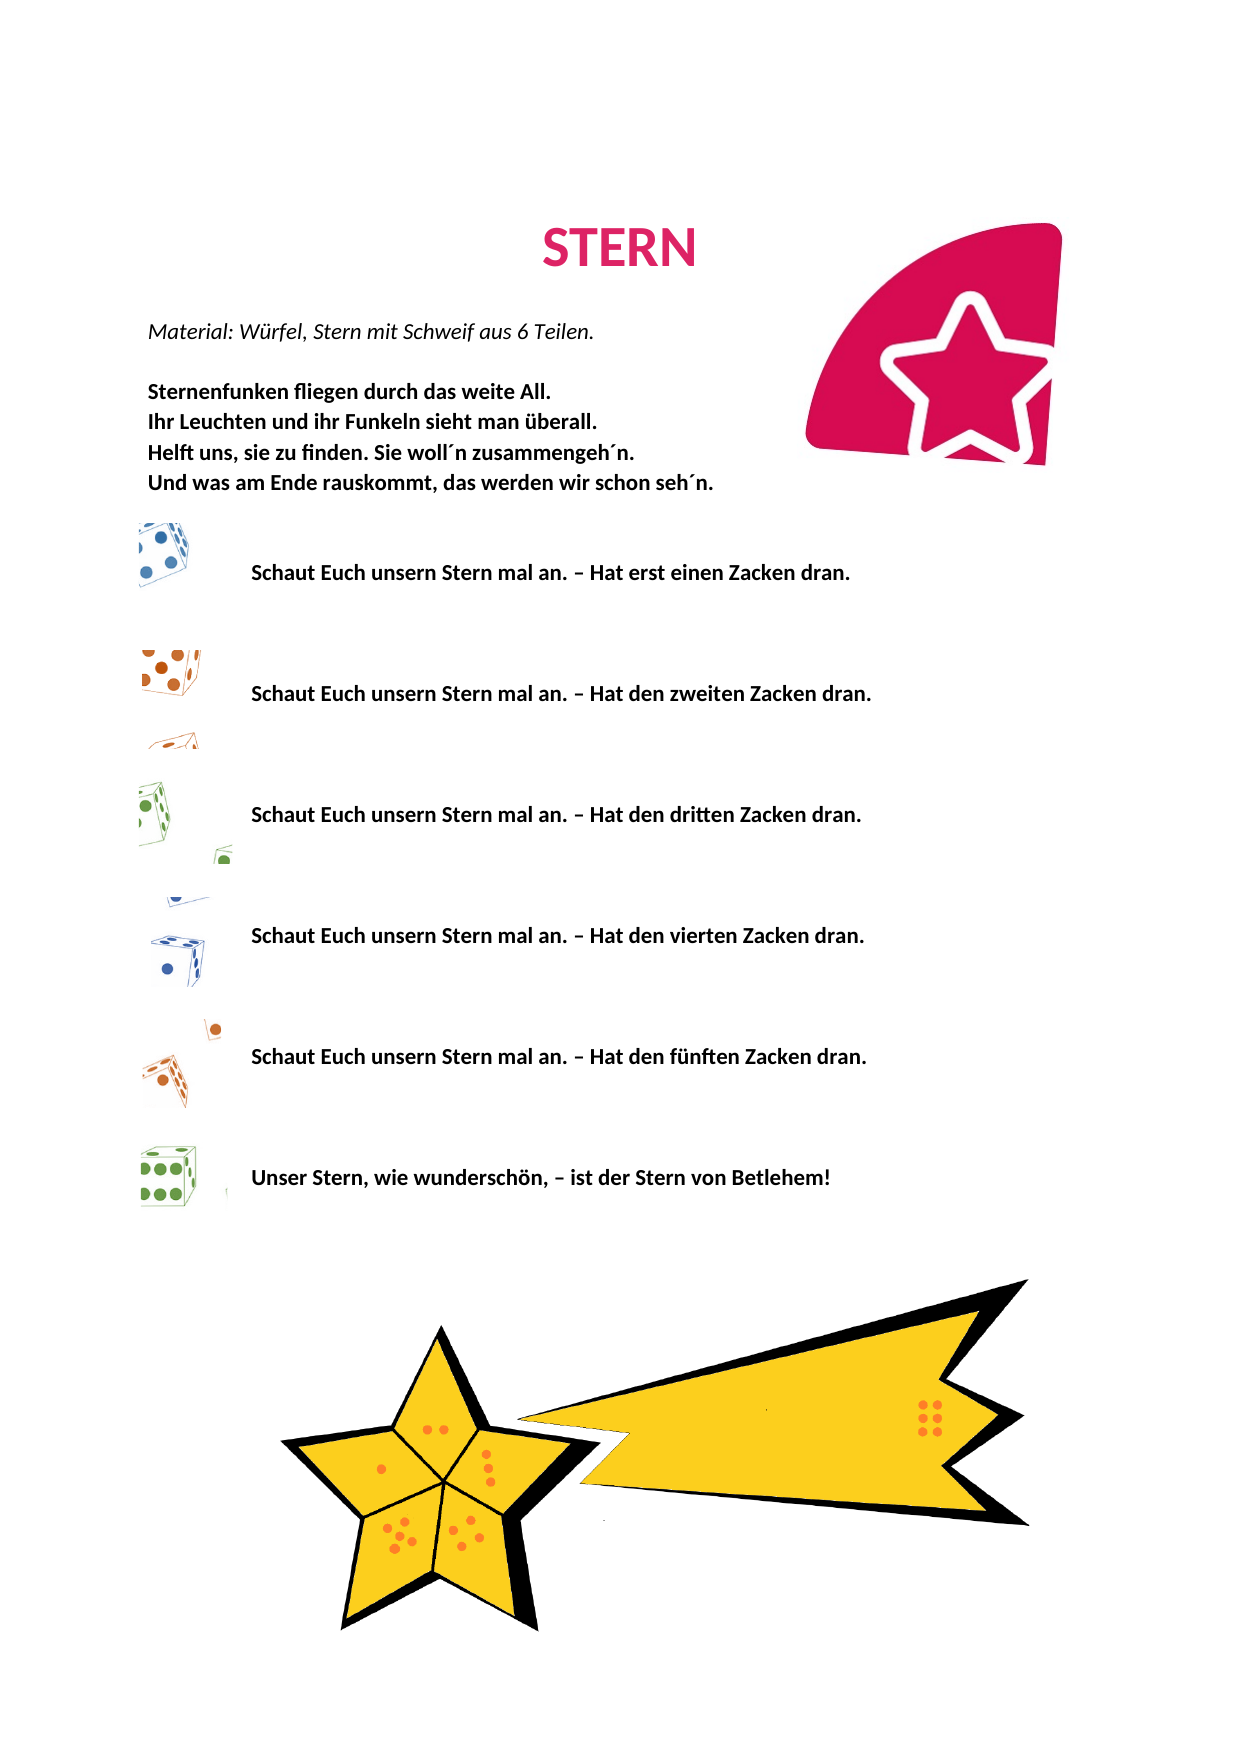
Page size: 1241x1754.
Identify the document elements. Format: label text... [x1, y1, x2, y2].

text Material: Würfel, Stern mit Schweif aus 6 Teilen. [148, 317, 1093, 345]
text Schaut Euch unsern Stern mal an. – Hat erst einen Zacken dran. [148, 558, 1093, 587]
picture [796, 345, 1077, 377]
picture [280, 1267, 1030, 1643]
text Schaut Euch unsern Stern mal an. – Hat den vierten Zacken dran. [251, 921, 1093, 949]
text STERN [148, 210, 1093, 281]
text Unser Stern, wie wunderschön, – ist der Stern von Betlehem! [251, 1163, 1093, 1191]
text Sternenfunken fliegen durch das weite All. [148, 377, 1093, 405]
text Schaut Euch unsern Stern mal an. – Hat den dritten Zacken dran. [251, 800, 1093, 828]
text Schaut Euch unsern Stern mal an. – Hat den fünften Zacken dran. [251, 1042, 1093, 1070]
text Schaut Euch unsern Stern mal an. – Hat den zweiten Zacken dran. [251, 679, 1093, 707]
text Und was am Ende rauskommt, das werden wir schon seh´n. [148, 468, 1093, 496]
picture [796, 281, 1077, 317]
text Helft uns, sie zu finden. Sie woll´n zusammengeh´n. [148, 438, 1093, 466]
text Ihr Leuchten und ihr Funkeln sieht man überall. [148, 407, 1093, 436]
